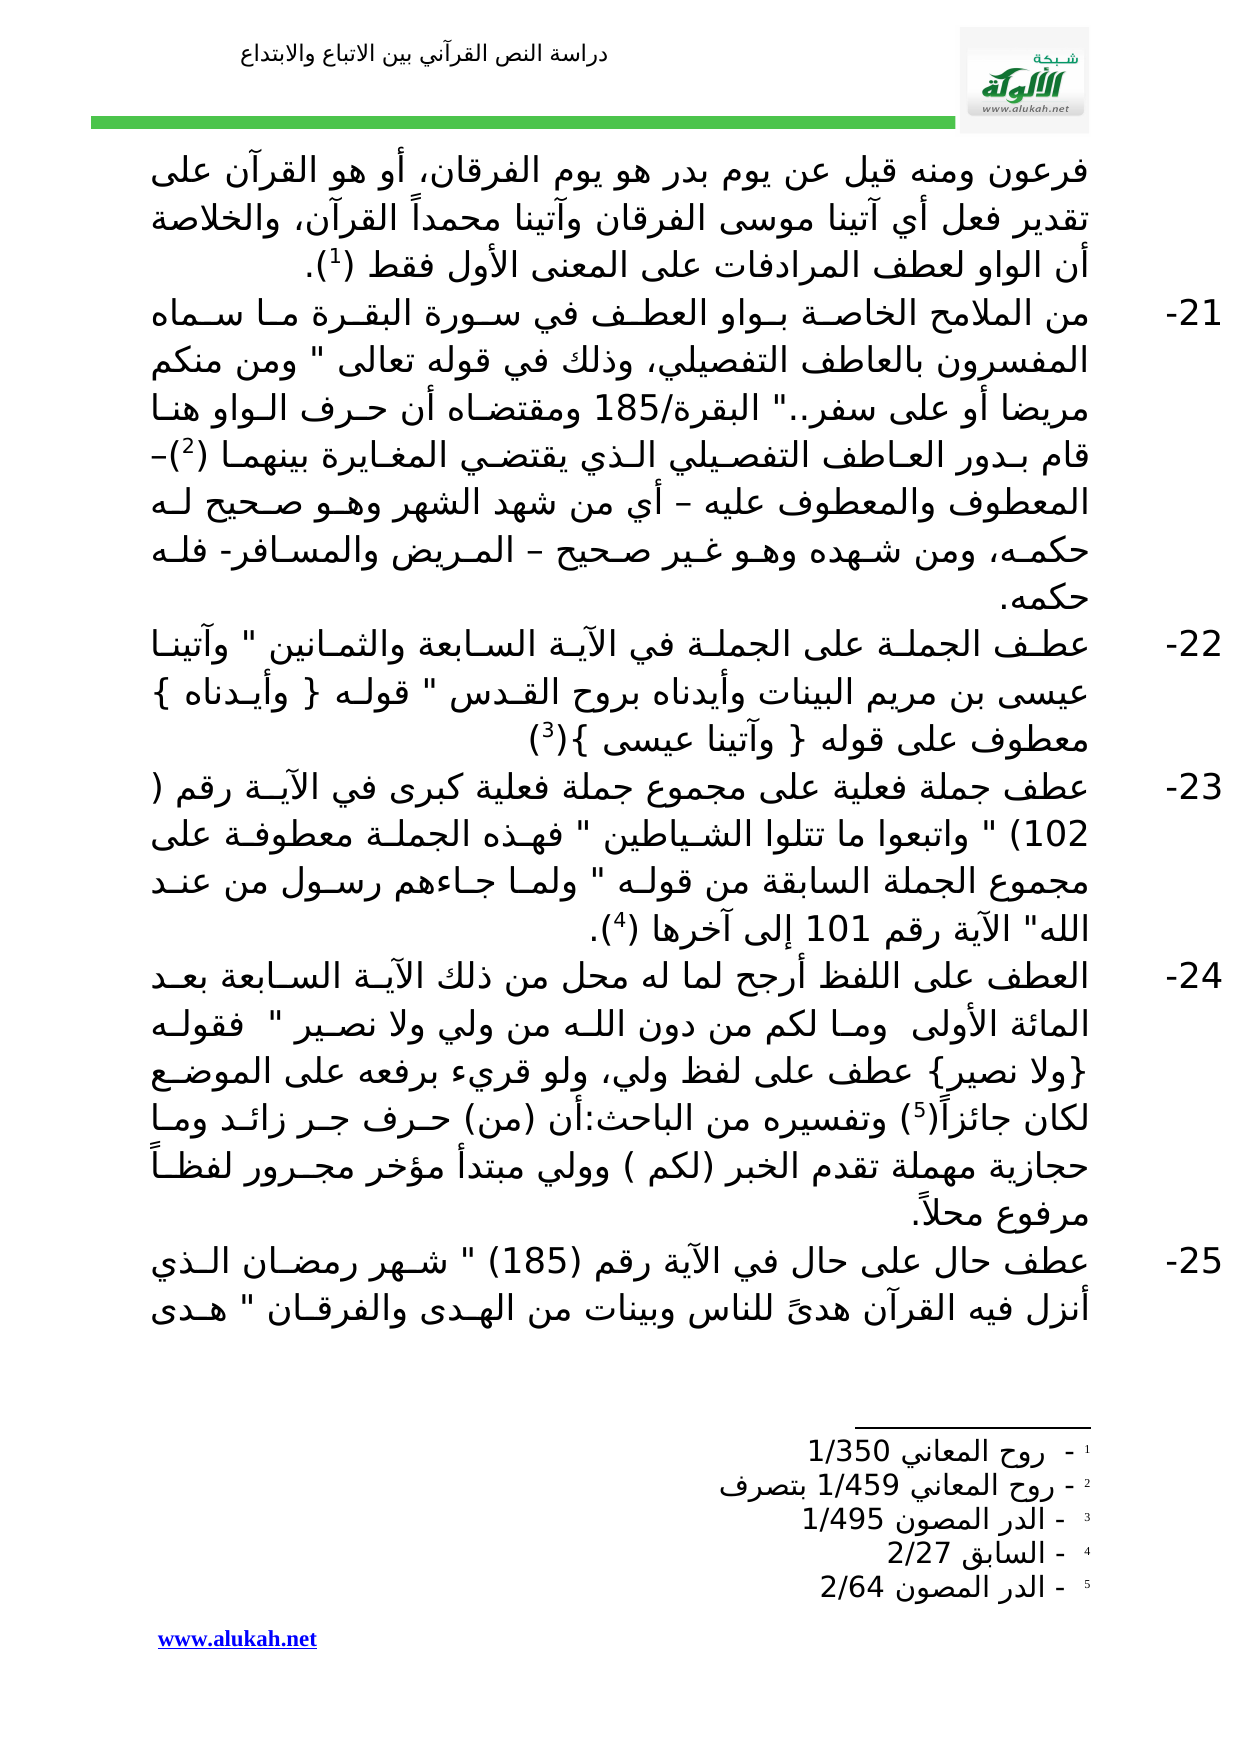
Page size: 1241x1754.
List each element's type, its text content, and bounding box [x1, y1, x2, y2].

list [150, 150, 1165, 286]
list عطف جملة فعلية على مجموع جملة فعلية كبرى في الآية رقم (102) " واتبعوا ما تتلوا الشياطين " فهذه الجملة معطوفة على مجموع الجملة السابقة من قوله " ولما جاءهم رسول من عند الله" الآية رقم 101 إلى آخرها (). [150, 766, 1165, 949]
list من الملامح الخاصة بواو العطف في سورة البقرة ما سماه المفسرون بالعاطف التفصيلي، وذلك في قوله تعالى " ومن منكم مريضا أو على سفر.." البقرة/185 ومقتضاه أن حرف الواو هنا قام بدور العاطف التفصيلي الذي يقتضي المغايرة بينهما ()– المعطوف والمعطوف عليه – أي من شهد الشهر وهو صحيح له حكمه، ومن شهده وهو غير صحيح – المريض والمسافر- فله حكمه. [150, 292, 1165, 618]
list عطف الجملة على الجملة في الآية السابعة والثمانين " وآتينا عيسى بن مريم البينات وأيدناه بروح القدس " قوله { وأيدناه } معطوف على قوله { وآتينا عيسى }() [150, 624, 1165, 760]
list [150, 1240, 1165, 1329]
list العطف على اللفظ أرجح لما له محل من ذلك الآية السابعة بعد المائة الأولى وما لكم من دون الله من ولي ولا نصير " فقوله {ولا نصير} عطف على لفظ ولي، ولو قريء برفعه على الموضع لكان جائزاً() وتفسيره من الباحث:أن (من) حرف جر زائد وما حجازية مهملة تقدم الخبر (لكم ) وولي مبتدأ مؤخر مجرور لفظاً مرفوع محلاً. [150, 956, 1165, 1234]
